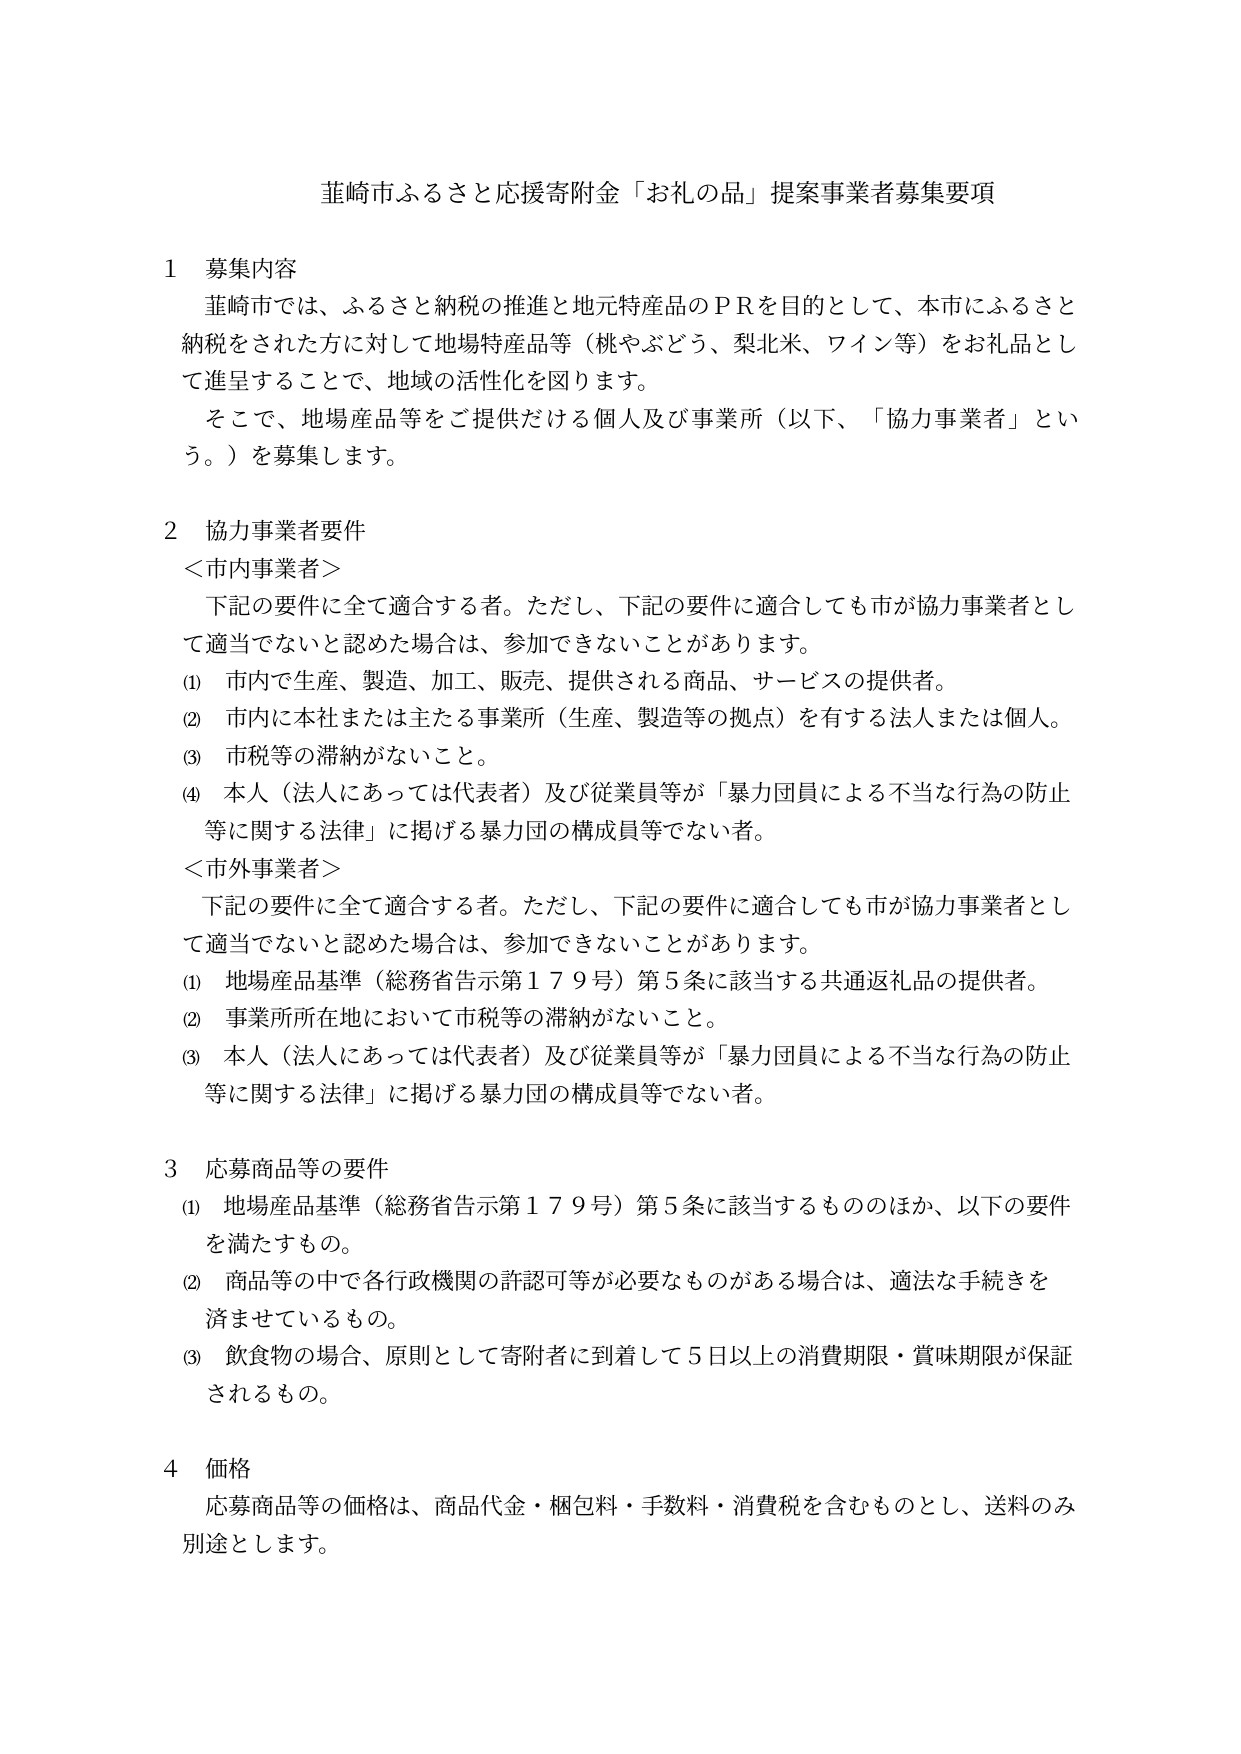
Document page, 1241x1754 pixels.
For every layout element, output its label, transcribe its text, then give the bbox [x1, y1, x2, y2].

text 済ませているもの。 [159, 1298, 1081, 1336]
text ⑶ 市税等の滞納がないこと。 [159, 736, 1081, 773]
text ⑵ 事業所所在地において市税等の滞納がないこと。 [159, 998, 1081, 1036]
text 下記の要件に全て適合する者。ただし、下記の要件に適合しても市が協力事業者とし [159, 586, 1081, 623]
text ＜市外事業者＞ [159, 848, 1081, 886]
text ⑴ 市内で生産、製造、加工、販売、提供される商品、サービスの提供者。 [159, 661, 1081, 698]
text て適当でないと認めた場合は、参加できないことがあります。 [159, 923, 1081, 961]
text ⑶ 本人（法人にあっては代表者）及び従業員等が「暴力団員による不当な行為の防止等に関する法律」に掲げる暴力団の構成員等でない者。 [181, 1036, 1081, 1111]
text ⑴ 地場産品基準（総務省告示第１７９号）第５条に該当するもののほか、以下の要件を満たすもの。 [181, 1186, 1081, 1261]
text ２ 協力事業者要件 [159, 511, 1081, 548]
text 下記の要件に全て適合する者。ただし、下記の要件に適合しても市が協力事業者とし [159, 886, 1081, 923]
text ⑶ 飲食物の場合、原則として寄附者に到着して５日以上の消費期限・賞味期限が保証 [159, 1336, 1081, 1373]
text ３ 応募商品等の要件 [159, 1148, 1081, 1186]
text されるもの。 [159, 1373, 1081, 1411]
text １ 募集内容 [159, 248, 1081, 286]
text そこで、地場産品等をご提供だける個人及び事業所（以下、「協力事業者」という。）を募集します。 [181, 398, 1081, 473]
text て適当でないと認めた場合は、参加できないことがあります。 [159, 623, 1081, 661]
text ＜市内事業者＞ [159, 548, 1081, 586]
text ４ 価格 [159, 1448, 1081, 1486]
text ⑷ 本人（法人にあっては代表者）及び従業員等が「暴力団員による不当な行為の防止等に関する法律」に掲げる暴力団の構成員等でない者。 [181, 773, 1081, 848]
text 応募商品等の価格は、商品代金・梱包料・手数料・消費税を含むものとし、送料のみ別途とします。 [159, 1486, 1081, 1561]
text ⑴ 地場産品基準（総務省告示第１７９号）第５条に該当する共通返礼品の提供者。 [159, 961, 1081, 998]
text ⑵ 商品等の中で各行政機関の許認可等が必要なものがある場合は、適法な手続きを [159, 1261, 1081, 1298]
text 韮崎市ふるさと応援寄附金「お礼の品」提案事業者募集要項 [159, 173, 1081, 211]
text 韮崎市では、ふるさと納税の推進と地元特産品のＰＲを目的として、本市にふるさと納税をされた方に対して地場特産品等（桃やぶどう、梨北米、ワイン等）をお礼品として進呈することで、地域の活性化を図ります。 [181, 286, 1081, 398]
text ⑵ 市内に本社または主たる事業所（生産、製造等の拠点）を有する法人または個人。 [159, 698, 1081, 736]
